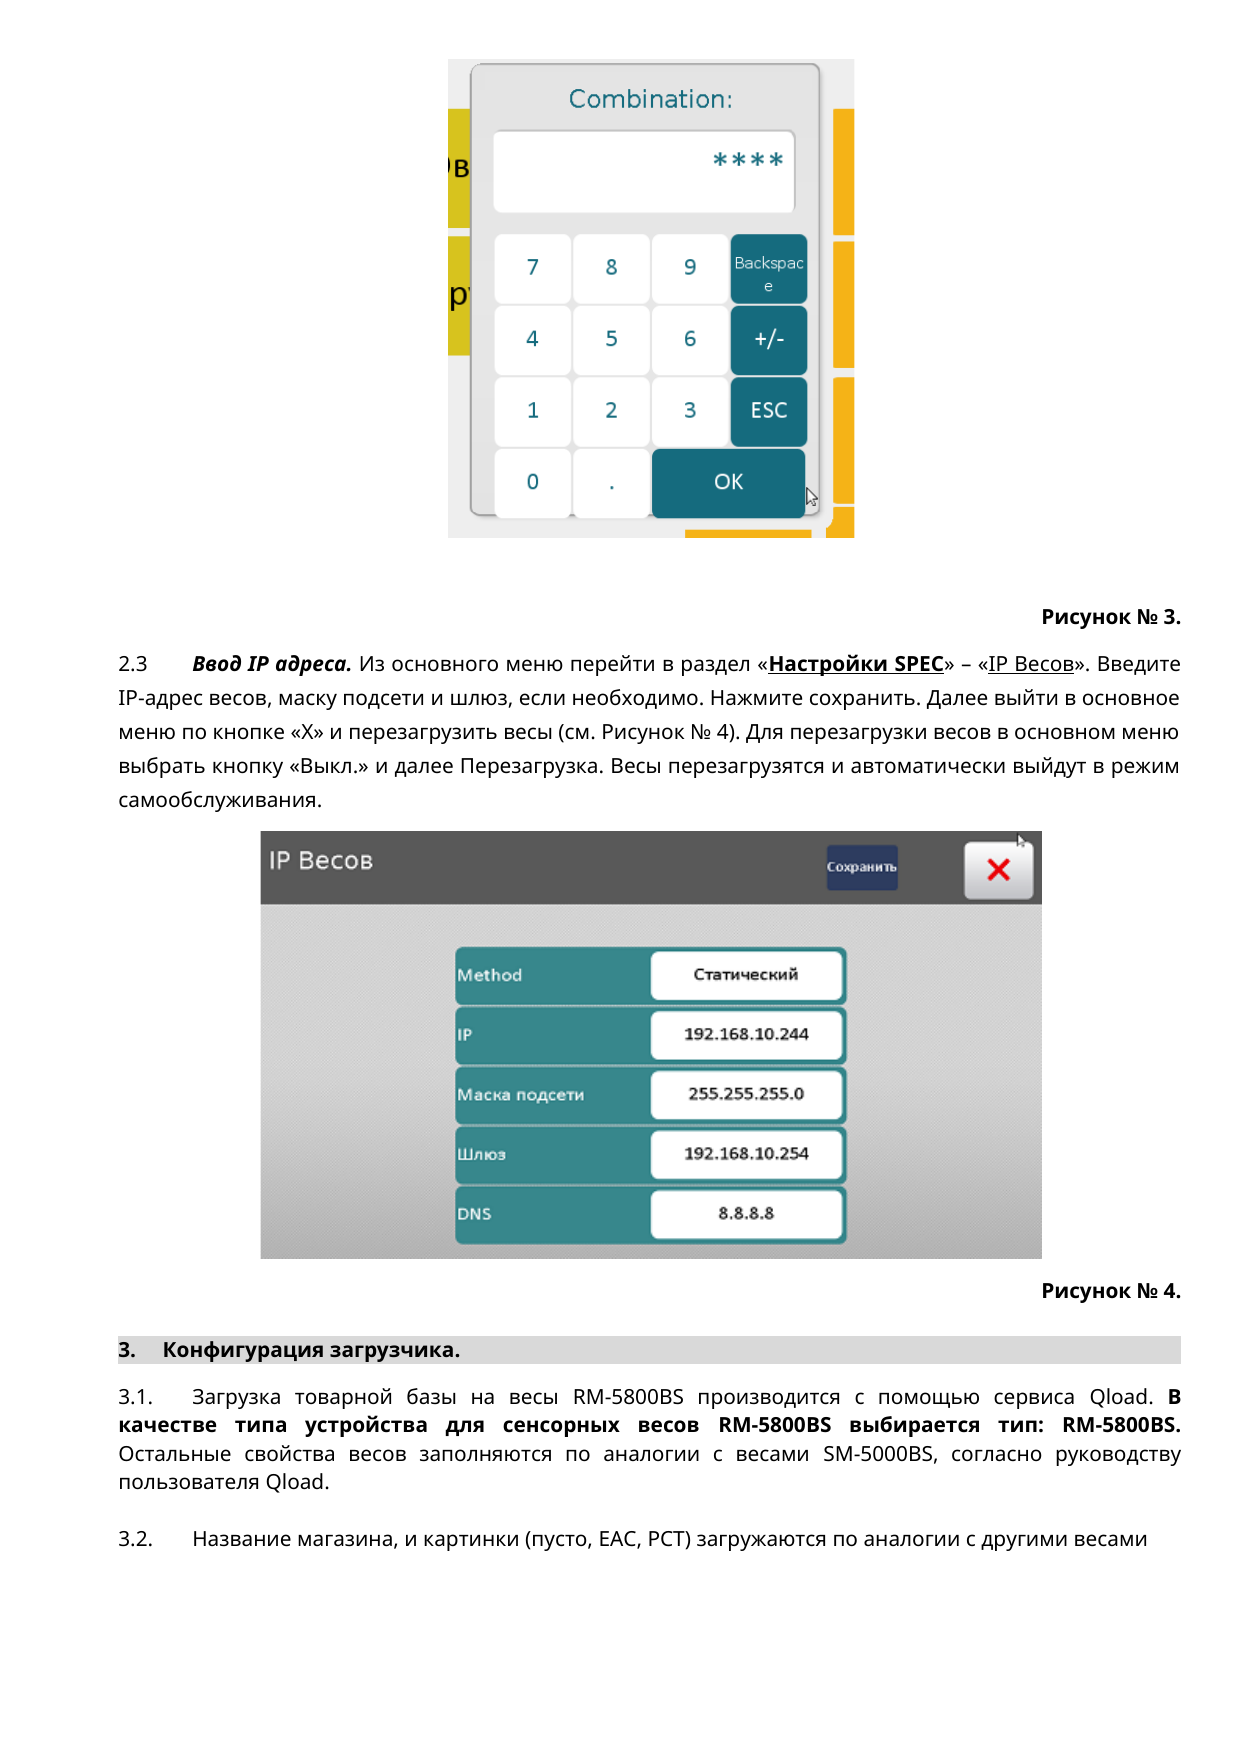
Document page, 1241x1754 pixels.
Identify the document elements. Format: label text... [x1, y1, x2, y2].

text Рисунок № 4. [121, 1277, 1181, 1305]
list Название магазина, и картинки (пусто, ЕАС, РСТ) загружаются по аналогии с другими весами [118, 1524, 1181, 1553]
list Ввод IP адреса. Из основного меню перейти в раздел «Настройки SPEC» – «IP Весов». Введите IP-адрес весов, маску подсети и шлюз, если необходимо. Нажмите сохранить. Далее выйти в основное меню по кнопке «Х» и перезагрузить весы (см. Рисунок № 4). Для перезагрузки весов в основном меню выбрать кнопку «Выкл.» и далее Перезагрузка. Весы перезагрузятся и автоматически выйдут в режим самообслуживания. [118, 649, 1181, 814]
subtitle Конфигурация загрузчика. [118, 1336, 1181, 1364]
text Рисунок № 3. [118, 602, 1181, 631]
picture [260, 831, 1042, 1259]
list Загрузка товарной базы на весы RM-5800BS производится с помощью сервиса Qload. В качестве типа устройства для сенсорных весов RM-5800BS выбирается тип: RM-5800BS. Остальные свойства весов заполняются по аналогии с весами SM-5000BS, согласно руководству пользователя Qload. [118, 1382, 1181, 1496]
picture [448, 59, 855, 538]
